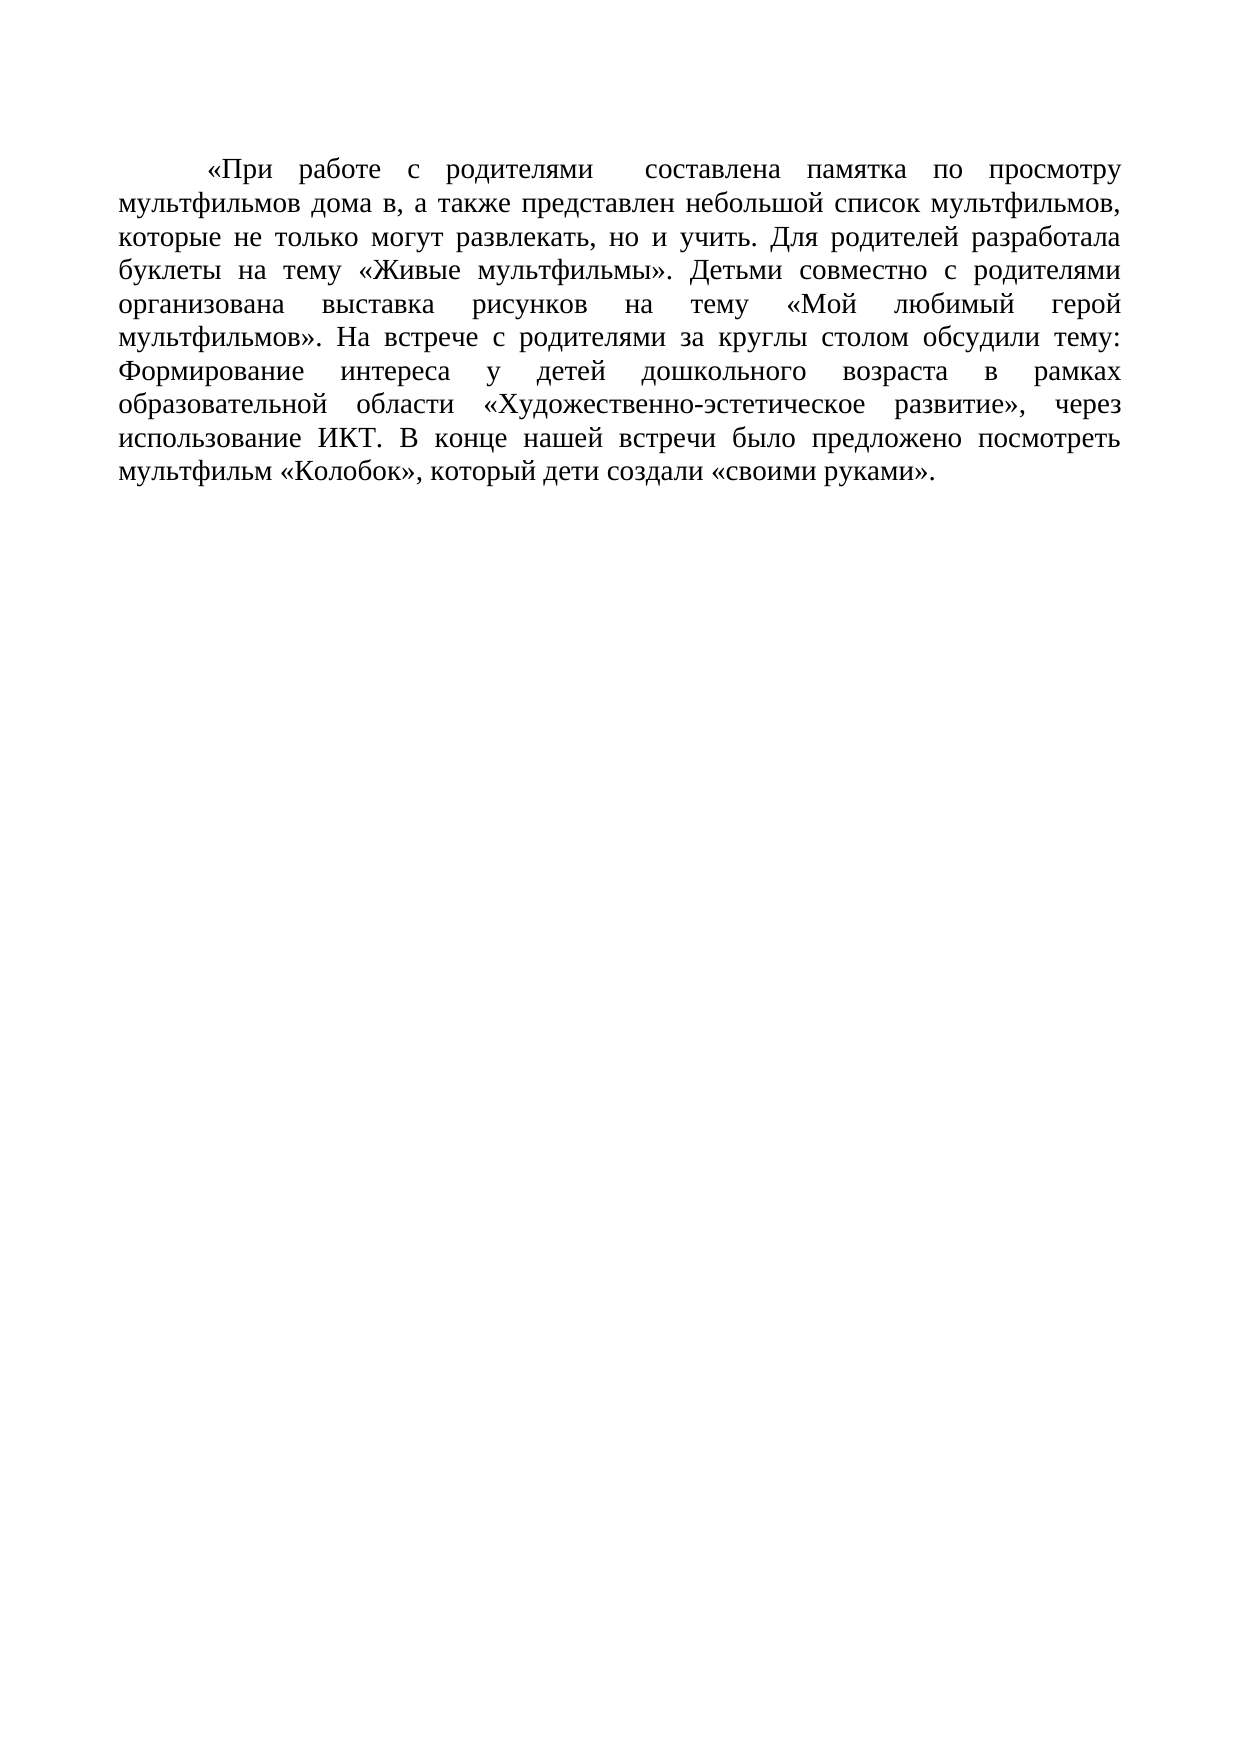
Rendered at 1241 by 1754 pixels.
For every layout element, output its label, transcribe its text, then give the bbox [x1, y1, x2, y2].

text «При работе с родителями составлена памятка по просмотру мультфильмов дома в, а также представлен небольшой список мультфильмов, которые не только могут развлекать, но и учить. Для родителей разработала буклеты на тему «Живые мультфильмы». Детьми совместно с родителями организована выставка рисунков на тему «Мой любимый герой мультфильмов». На встрече с родителями за круглы столом обсудили тему: Формирование интереса у детей дошкольного возраста в рамках образовательной области «Художественно-эстетическое развитие», через использование ИКТ. В конце нашей встречи было предложено посмотреть мультфильм «Колобок», который дети создали «своими руками». [118, 152, 1122, 487]
